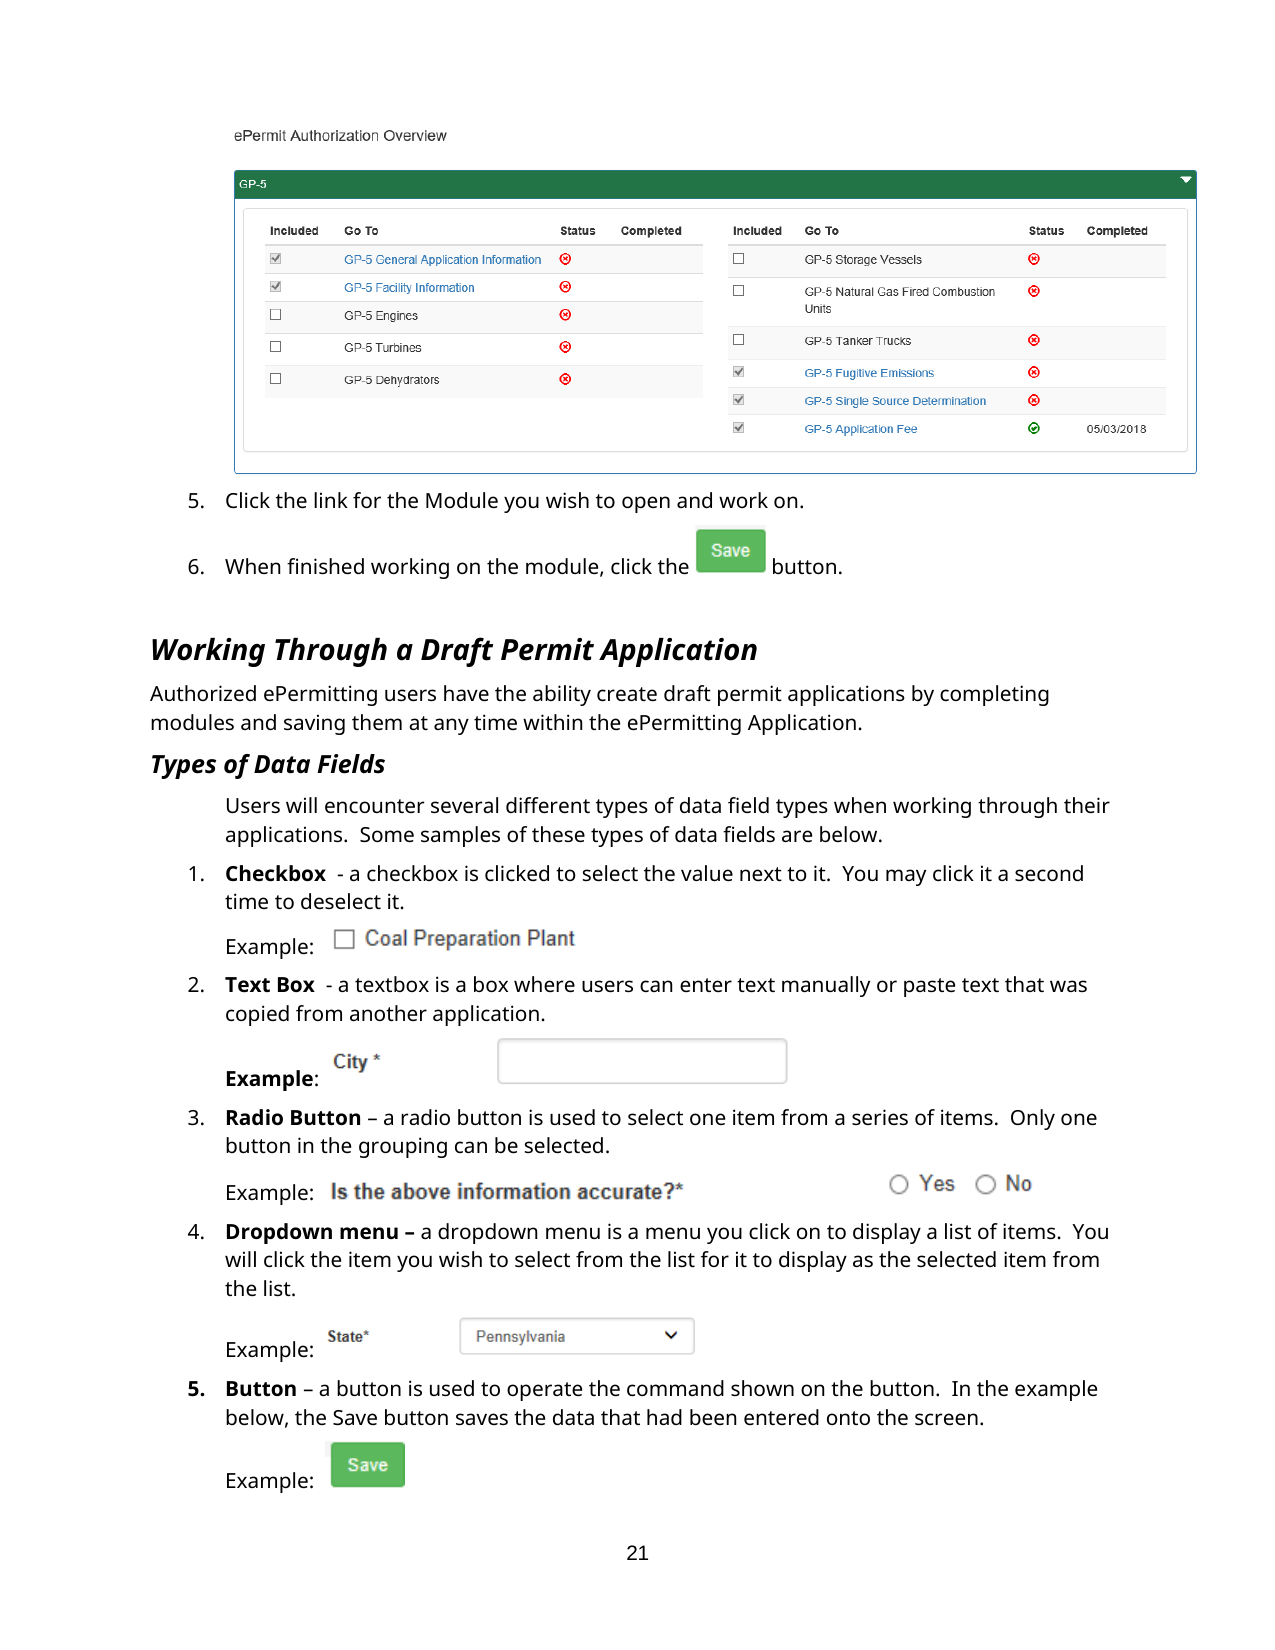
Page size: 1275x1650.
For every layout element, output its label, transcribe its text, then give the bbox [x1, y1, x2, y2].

text Users will encounter several different types of data field types when working through their applications. Some samples of these types of data fields are below. [225, 791, 1125, 848]
subtitle Types of Data Fields [150, 747, 1125, 781]
picture [325, 1441, 405, 1489]
picture [325, 1312, 696, 1358]
list When finished working on the module, click the button. [187, 525, 1125, 580]
text Example: [225, 926, 1125, 960]
list Checkbox - a checkbox is clicked to select the value next to it. You may click it a second time to deselect it. [187, 859, 1125, 916]
picture [325, 926, 579, 954]
picture [695, 525, 766, 574]
picture [330, 1037, 796, 1087]
list Text Box - a textbox is a box where users can enter text manually or paste text that was copied from another application. [187, 971, 1125, 1027]
picture [225, 121, 1200, 476]
text Example: [225, 1442, 1125, 1494]
text Authorized ePermitting users have the ability create draft permit applications by completing modules and saving them at any time within the ePermitting Application. [150, 679, 1125, 736]
list Radio Button – a radio button is used to select one item from a series of items. Only one button in the grouping can be selected. [187, 1103, 1125, 1160]
picture [325, 1170, 1040, 1201]
list Dropdown menu – a dropdown menu is a menu you click on to display a list of items. You will click the item you wish to select from the list for it to display as the selected item from the list. [187, 1217, 1125, 1302]
subtitle Working Through a Draft Permit Application [150, 629, 1125, 669]
list Button – a button is used to operate the command shown on the button. In the example below, the Save button saves the data that had been entered onto the screen. [187, 1374, 1125, 1431]
list Click the link for the Module you wish to open and work on. [187, 486, 1125, 514]
